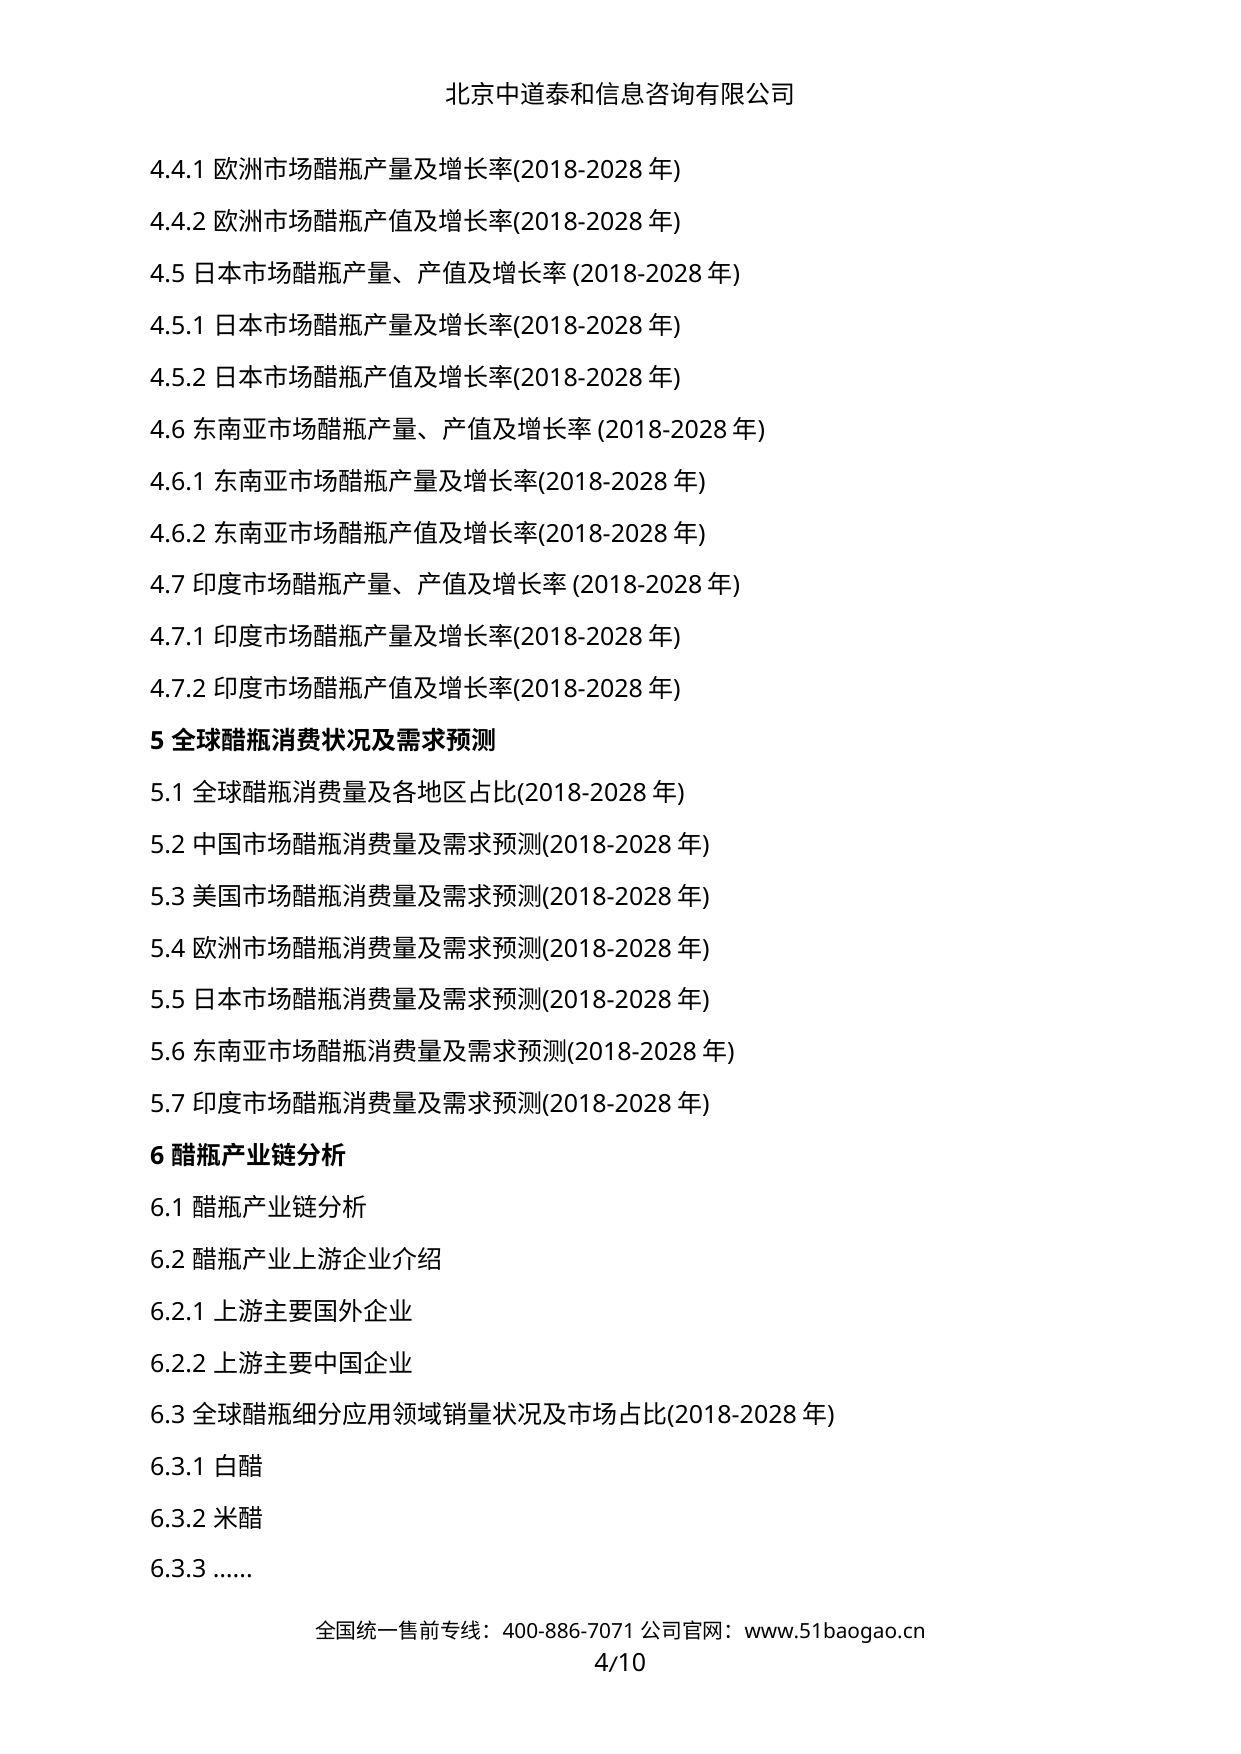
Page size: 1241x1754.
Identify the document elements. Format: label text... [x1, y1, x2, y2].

text 4.7 印度市场醋瓶产量、产值及增长率 (2018-2028年) [150, 565, 1090, 601]
text 6.2.1 上游主要国外企业 [150, 1291, 1090, 1327]
text 6 醋瓶产业链分析 [150, 1136, 1090, 1172]
text 4.5.1 日本市场醋瓶产量及增长率(2018-2028年) [150, 306, 1090, 342]
text 5.7 印度市场醋瓶消费量及需求预测(2018-2028年) [150, 1084, 1090, 1120]
text 5.2 中国市场醋瓶消费量及需求预测(2018-2028年) [150, 824, 1090, 861]
text 4.6 东南亚市场醋瓶产量、产值及增长率 (2018-2028年) [150, 409, 1090, 446]
text 4.7.2 印度市场醋瓶产值及增长率(2018-2028年) [150, 669, 1090, 705]
text 6.3.3 …... [150, 1551, 1090, 1585]
text 4.6.2 东南亚市场醋瓶产值及增长率(2018-2028年) [150, 513, 1090, 549]
text 5.5 日本市场醋瓶消费量及需求预测(2018-2028年) [150, 980, 1090, 1016]
text 4.4.2 欧洲市场醋瓶产值及增长率(2018-2028年) [150, 202, 1090, 238]
text 5.1 全球醋瓶消费量及各地区占比(2018-2028年) [150, 772, 1090, 809]
text 6.3 全球醋瓶细分应用领域销量状况及市场占比(2018-2028年) [150, 1395, 1090, 1431]
text 6.3.2 米醋 [150, 1499, 1090, 1535]
text 4.6.1 东南亚市场醋瓶产量及增长率(2018-2028年) [150, 461, 1090, 497]
text 5.4 欧洲市场醋瓶消费量及需求预测(2018-2028年) [150, 928, 1090, 964]
text 6.2 醋瓶产业上游企业介绍 [150, 1239, 1090, 1276]
text 6.2.2 上游主要中国企业 [150, 1343, 1090, 1379]
text 5.3 美国市场醋瓶消费量及需求预测(2018-2028年) [150, 876, 1090, 912]
text 4.4.1 欧洲市场醋瓶产量及增长率(2018-2028年) [150, 150, 1090, 186]
text 5.6 东南亚市场醋瓶消费量及需求预测(2018-2028年) [150, 1032, 1090, 1068]
text 6.1 醋瓶产业链分析 [150, 1187, 1090, 1224]
text 4.7.1 印度市场醋瓶产量及增长率(2018-2028年) [150, 617, 1090, 653]
text 6.3.1 白醋 [150, 1447, 1090, 1483]
text 4.5.2 日本市场醋瓶产值及增长率(2018-2028年) [150, 357, 1090, 394]
text 4.5 日本市场醋瓶产量、产值及增长率 (2018-2028年) [150, 254, 1090, 290]
text 5 全球醋瓶消费状况及需求预测 [150, 721, 1090, 757]
